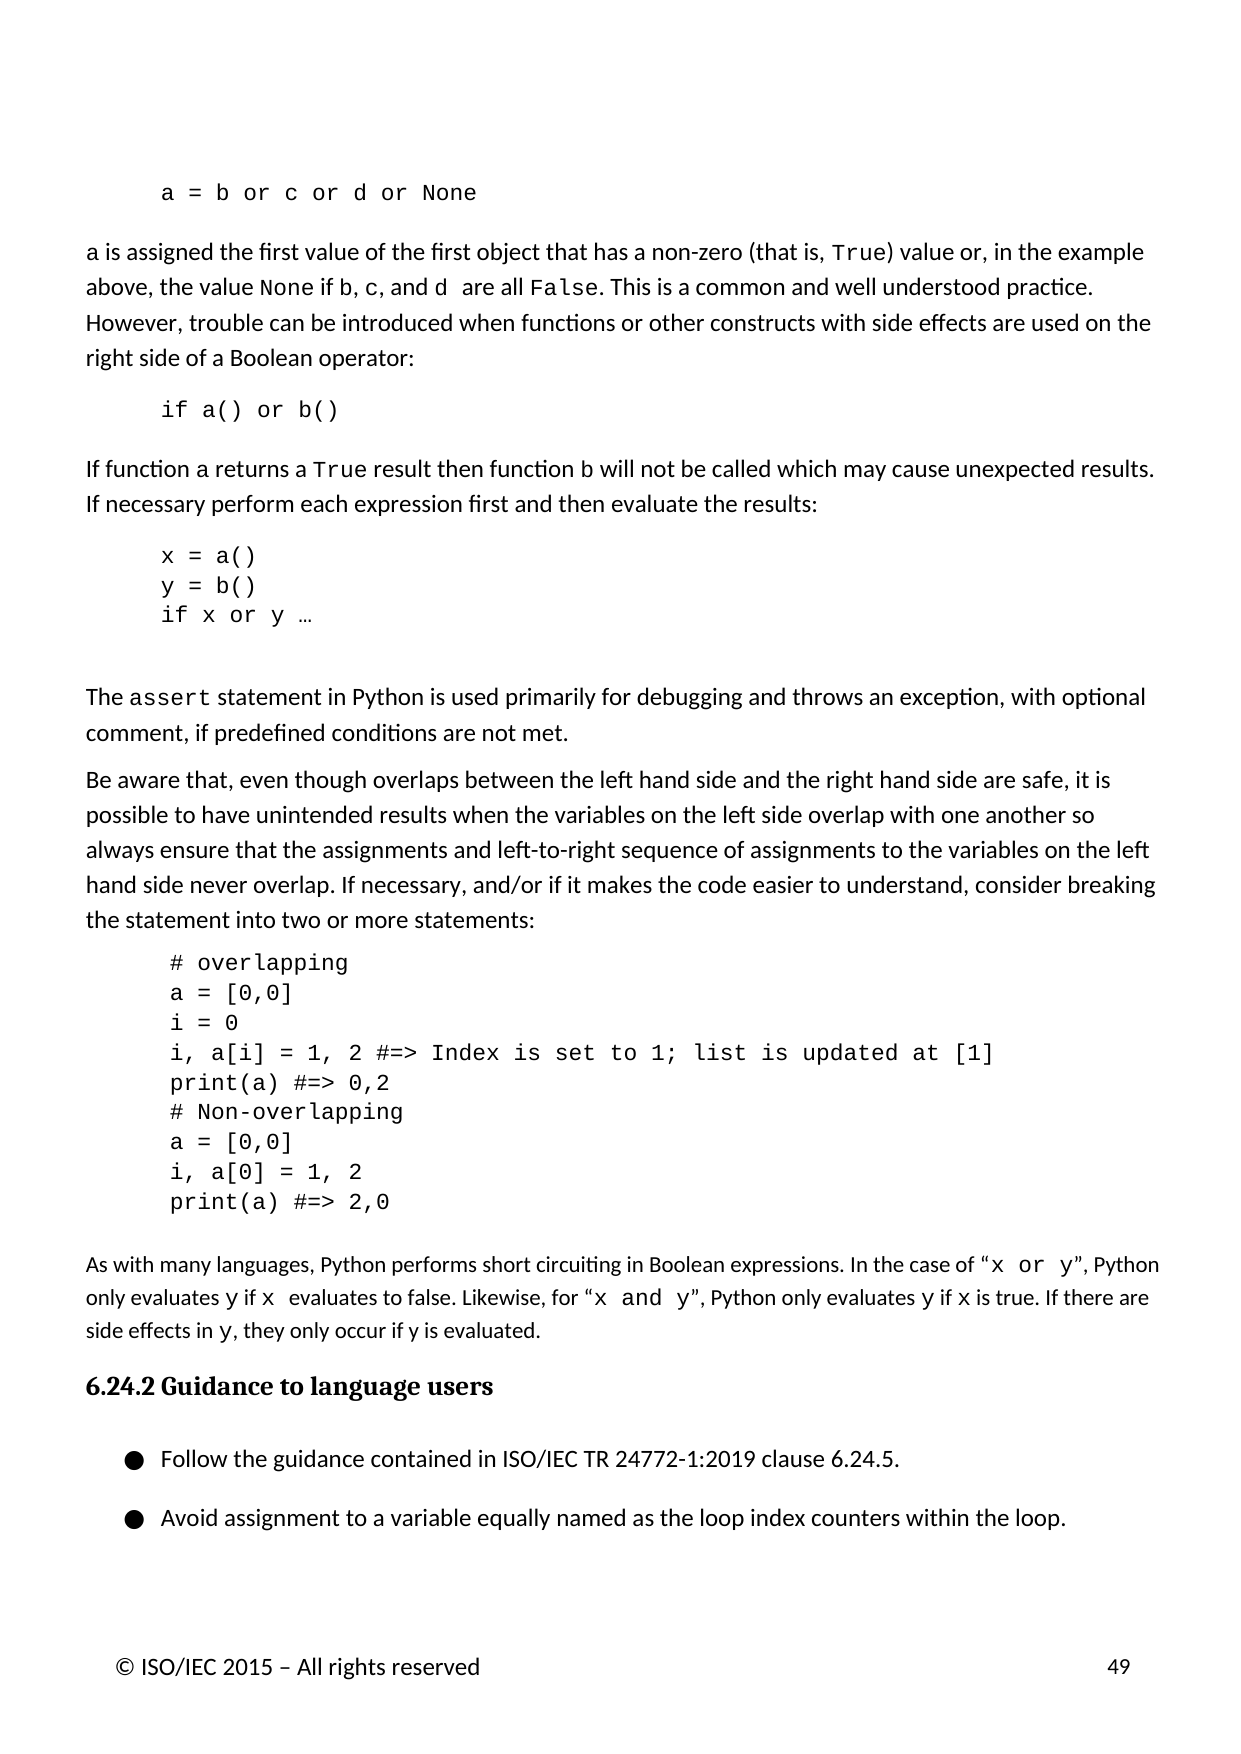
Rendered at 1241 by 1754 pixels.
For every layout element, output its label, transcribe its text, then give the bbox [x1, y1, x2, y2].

list Follow the guidance contained in ISO/IEC TR 24772-1:2019 clause 6.24.5. [123, 1431, 1164, 1482]
text print(a) #=> 2,0 [169, 1190, 1164, 1216]
text y = b() [161, 574, 1164, 600]
text # overlapping [169, 952, 1164, 978]
text Be aware that, even though overlaps between the left hand side and the right hand side are safe, it is possible to have unintended results when the variables on the left side overlap with one another so always ensure that the assignments and left-to-right sequence of assignments to the variables on the left hand side never overlap. If necessary, and/or if it makes the code easier to understand, consider breaking the statement into two or more statements: [86, 764, 1164, 935]
text i = 0 [169, 1011, 1164, 1037]
text a = [0,0] [169, 982, 1164, 1007]
text i, a[0] = 1, 2 [169, 1160, 1164, 1186]
text If function a returns a True result then function b will not be called which may cause unexpected results. If necessary perform each expression first and then evaluate the results: [86, 453, 1164, 519]
text if x or y … [161, 604, 1164, 630]
text a = [0,0] [169, 1131, 1164, 1156]
text # Non-overlapping [169, 1101, 1164, 1127]
text i, a[i] = 1, 2 #=> Index is set to 1; list is updated at [1] [169, 1041, 1164, 1067]
text a = b or c or d or None [86, 181, 1164, 207]
text The assert statement in Python is used primarily for debugging and throws an exception, with optional comment, if predefined conditions are not met. [86, 681, 1164, 747]
text x = a() [161, 544, 1164, 570]
text a is assigned the first value of the first object that has a non-zero (that is, True) value or, in the example above, the value None if b, c, and d are all False. This is a common and well understood practice. However, trouble can be introduced when functions or other constructs with side effects are used on the right side of a Boolean operator: [86, 236, 1164, 373]
text if a() or b() [86, 398, 1164, 424]
list Avoid assignment to a variable equally named as the loop index counters within the loop. [123, 1490, 1164, 1541]
text As with many languages, Python performs short circuiting in Boolean expressions. In the case of “x or y”, Python only evaluates y if x evaluates to false. Likewise, for “x and y”, Python only evaluates y if x is true. If there are side effects in y, they only occur if y is evaluated. [86, 1250, 1164, 1346]
subtitle 6.24.2 Guidance to language users [86, 1371, 1164, 1402]
text print(a) #=> 0,2 [169, 1071, 1164, 1097]
